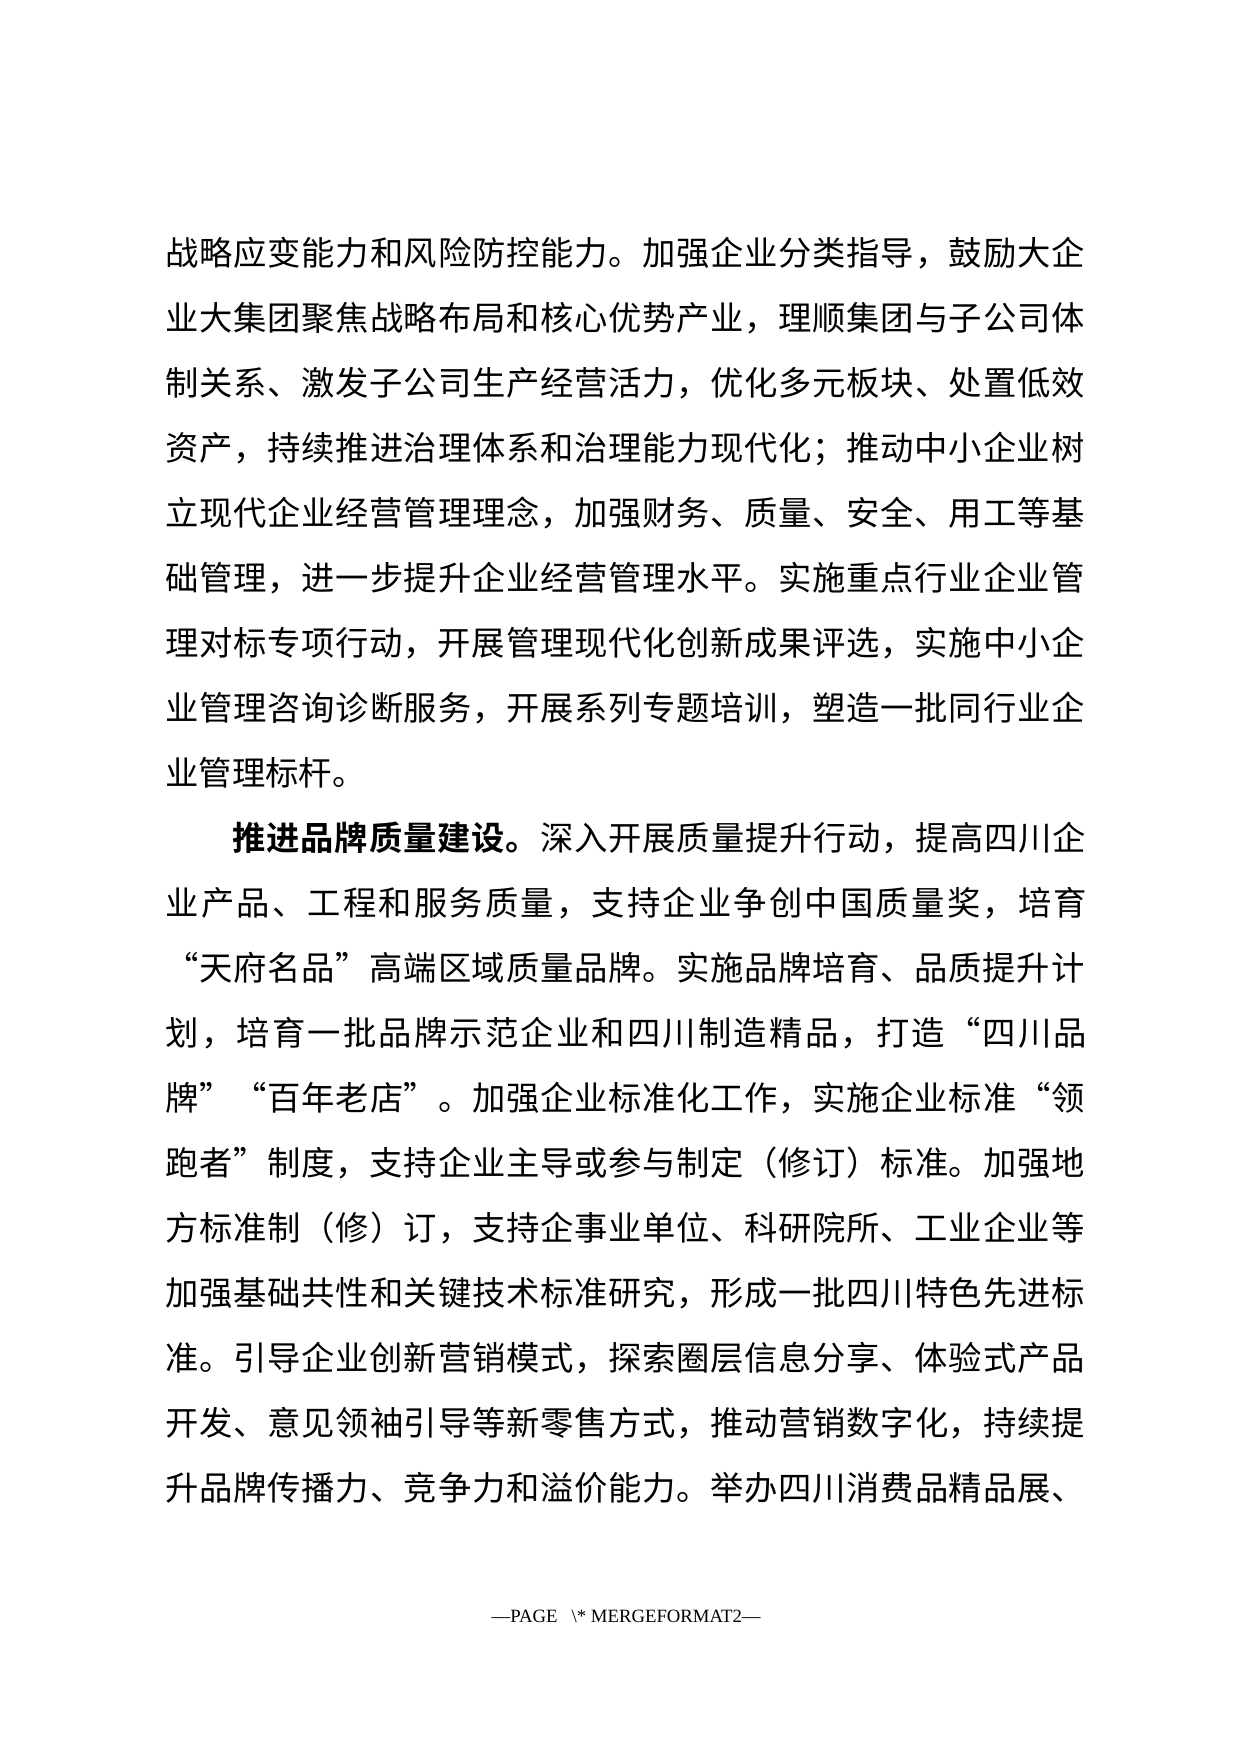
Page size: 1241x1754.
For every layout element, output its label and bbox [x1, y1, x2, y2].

text [165, 803, 1087, 1518]
text [165, 218, 1087, 803]
